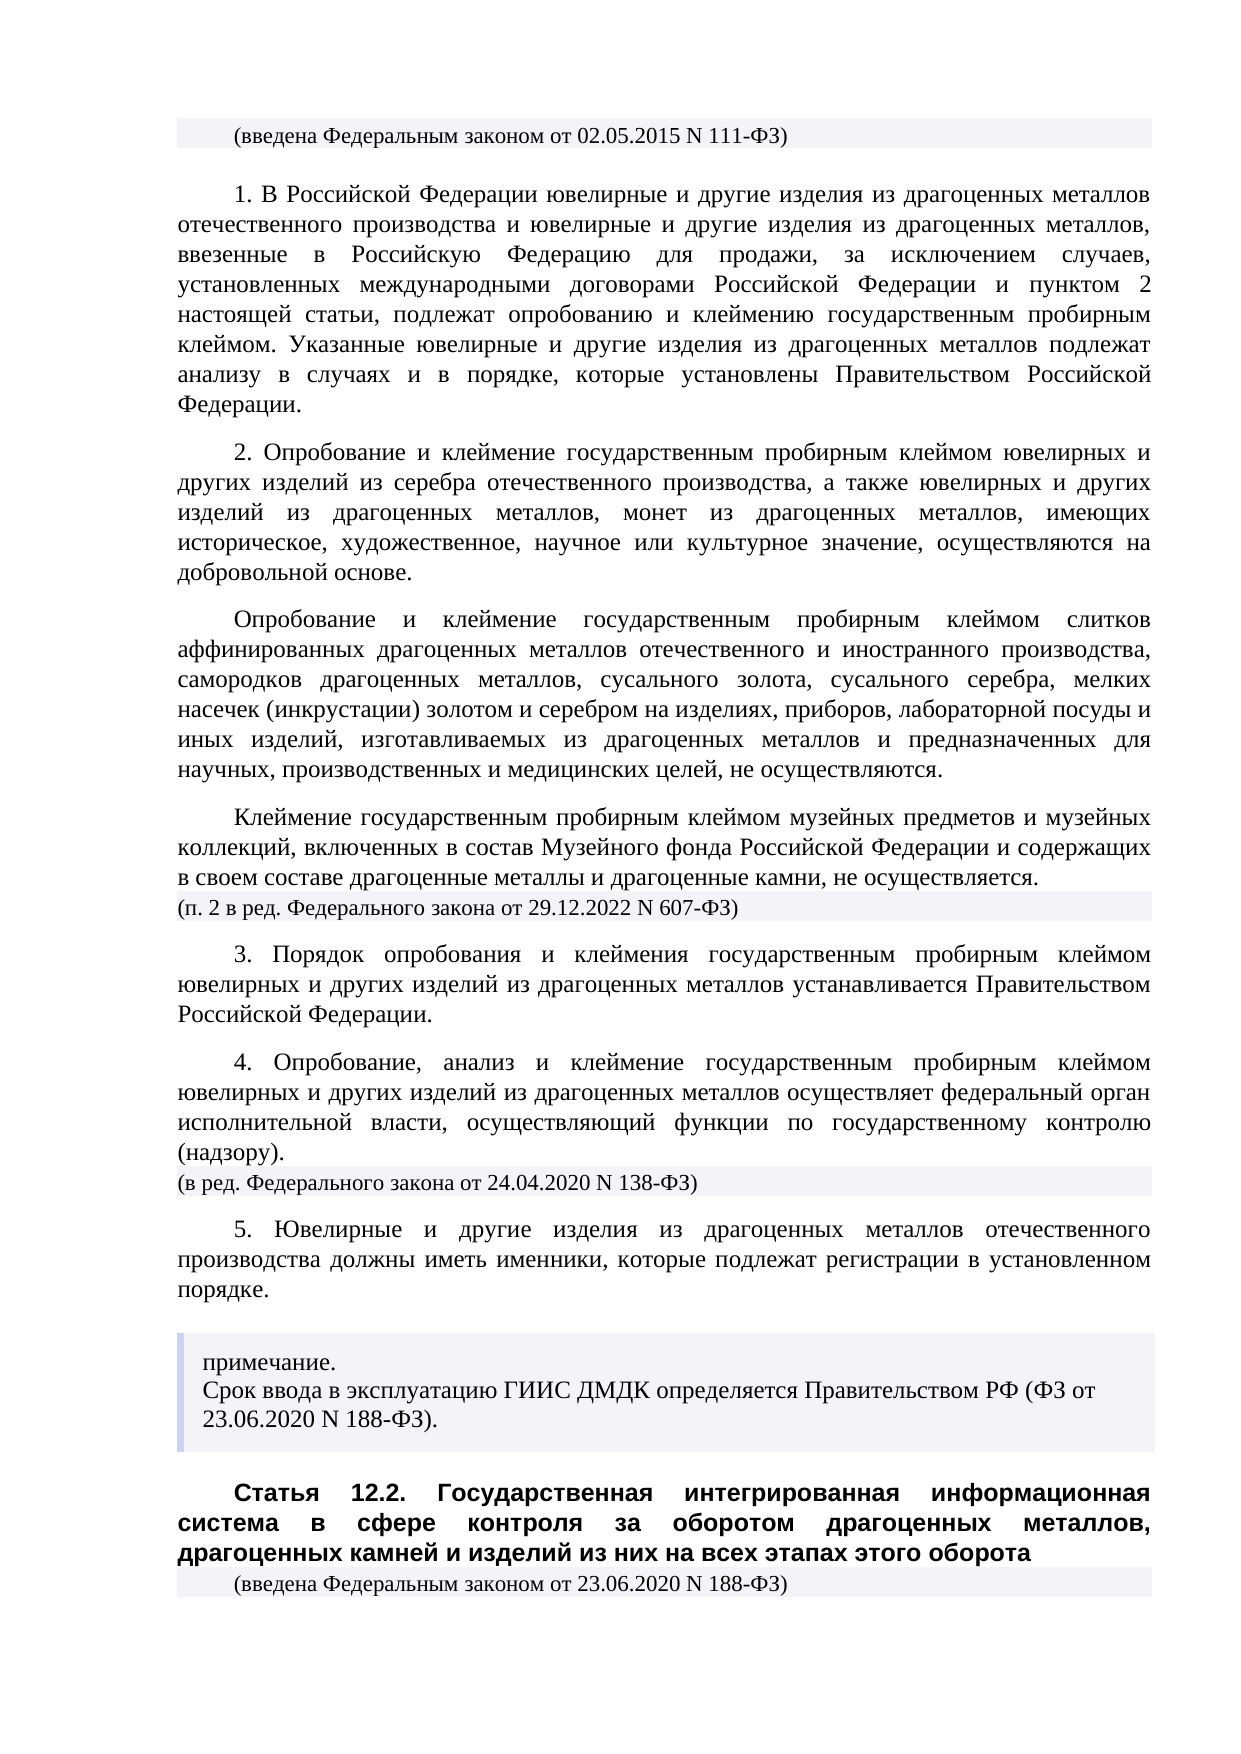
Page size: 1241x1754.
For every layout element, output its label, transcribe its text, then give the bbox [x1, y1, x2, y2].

text Статья 12.2. Государственная интегрированная информационная система в сфере контроля за оборотом драгоценных металлов, драгоценных камней и изделий из них на всех этапах этого оборота [177, 1477, 1152, 1567]
table_header (в ред. Федерального закона от 24.04.2020 N 138-ФЗ) [177, 1166, 1152, 1196]
text 2. Опробование и клеймение государственным пробирным клеймом ювелирных и других изделий из серебра отечественного производства, а также ювелирных и других изделий из драгоценных металлов, монет из драгоценных металлов, имеющих историческое, художественное, научное или культурное значение, осуществляются на добровольной основе. [177, 436, 1152, 586]
text 5. Ювелирные и другие изделия из драгоценных металлов отечественного производства должны иметь именники, которые подлежат регистрации в установленном порядке. [177, 1213, 1152, 1303]
text 4. Опробование, анализ и клеймение государственным пробирным клеймом ювелирных и других изделий из драгоценных металлов осуществляет федеральный орган исполнительной власти, осуществляющий функции по государственному контролю (надзору). [177, 1046, 1152, 1166]
text Опробование и клеймение государственным пробирным клеймом слитков аффинированных драгоценных металлов отечественного и иностранного производства, самородков драгоценных металлов, сусального золота, сусального серебра, мелких насечек (инкрустации) золотом и серебром на изделиях, приборов, лабораторной посуды и иных изделий, изготавливаемых из драгоценных металлов и предназначенных для научных, производственных и медицинских целей, не осуществляются. [177, 603, 1152, 783]
table_header примечание. Срок ввода в эксплуатацию ГИИС ДМДК определяется Правительством РФ (ФЗ от 23.06.2020 N 188-ФЗ). [184, 1333, 1155, 1452]
table_header (введена Федеральным законом от 23.06.2020 N 188-ФЗ) [177, 1567, 1152, 1597]
text Клеймение государственным пробирным клеймом музейных предметов и музейных коллекций, включенных в состав Музейного фонда Российской Федерации и содержащих в своем составе драгоценные металлы и драгоценные камни, не осуществляется. [177, 801, 1152, 891]
table_header (п. 2 в ред. Федерального закона от 29.12.2022 N 607-ФЗ) [177, 891, 1152, 921]
table_header (введена Федеральным законом от 02.05.2015 N 111-ФЗ) [177, 118, 1152, 148]
text 3. Порядок опробования и клеймения государственным пробирным клеймом ювелирных и других изделий из драгоценных металлов устанавливается Правительством Российской Федерации. [177, 938, 1152, 1028]
text 1. В Российской Федерации ювелирные и другие изделия из драгоценных металлов отечественного производства и ювелирные и другие изделия из драгоценных металлов, ввезенные в Российскую Федерацию для продажи, за исключением случаев, установленных международными договорами Российской Федерации и пунктом 2 настоящей статьи, подлежат опробованию и клеймению государственным пробирным клеймом. Указанные ювелирные и другие изделия из драгоценных металлов подлежат анализу в случаях и в порядке, которые установлены Правительством Российской Федерации. [177, 178, 1152, 418]
